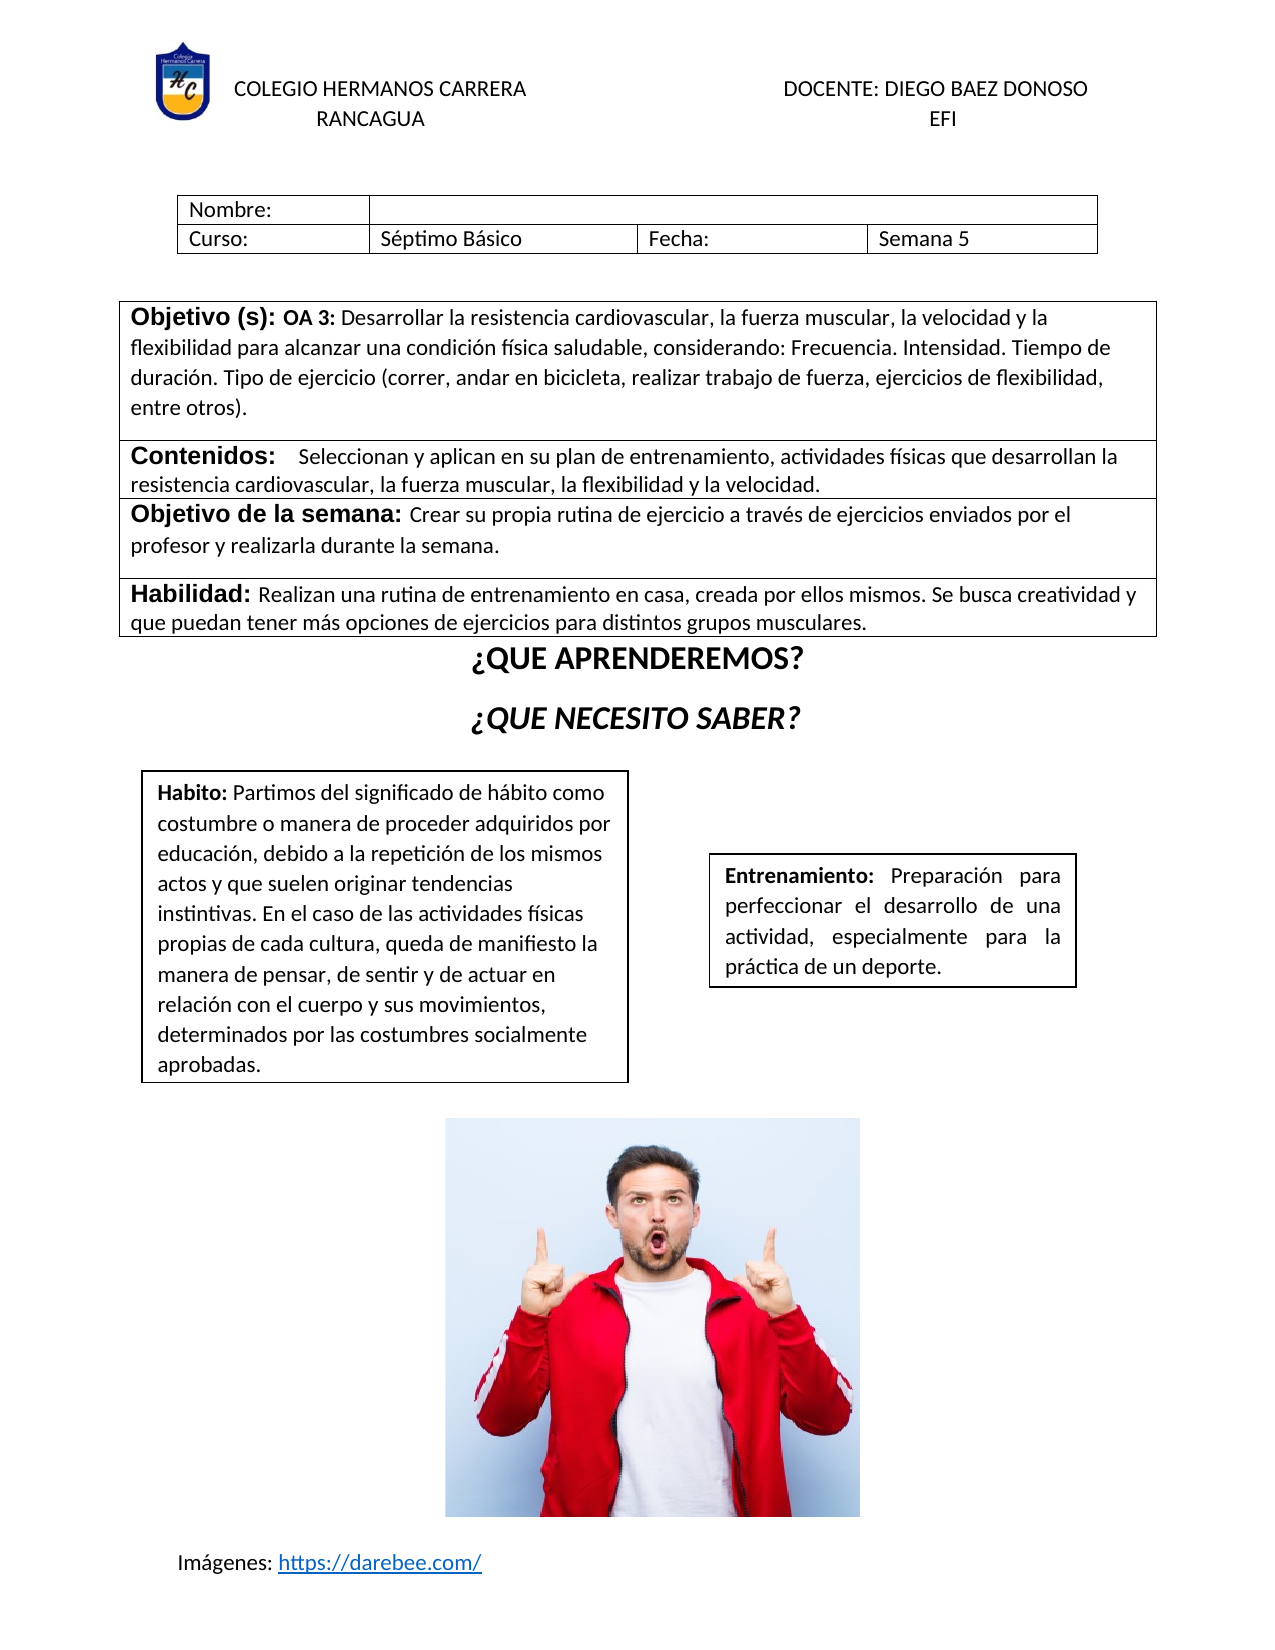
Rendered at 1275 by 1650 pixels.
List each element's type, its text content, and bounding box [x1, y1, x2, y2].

picture [153, 40, 212, 121]
table_header Nombre: [178, 196, 369, 223]
table_cell Fecha: [638, 225, 867, 253]
table_cell Contenidos: Seleccionan y aplican en su plan de entrenamiento, actividades físicas que desarrollan la resistencia cardiovascular, la fuerza muscular, la flexibilidad y la velocidad. [120, 441, 1156, 498]
table_header [370, 196, 1097, 223]
text ¿QUE NECESITO SABER? [177, 697, 1098, 738]
table_cell Semana 5 [868, 225, 1097, 253]
table_cell Habilidad: Realizan una rutina de entrenamiento en casa, creada por ellos mismos. Se busca creatividad y que puedan tener más opciones de ejercicios para distintos grupos musculares. [120, 579, 1156, 636]
text ¿QUE APRENDEREMOS? [177, 637, 1098, 677]
picture [444, 1118, 860, 1515]
table_cell Objetivo de la semana: Crear su propia rutina de ejercicio a través de ejercicios enviados por el profesor y realizarla durante la semana. [120, 499, 1156, 577]
table_header Objetivo (s): OA 3: Desarrollar la resistencia cardiovascular, la fuerza muscular, la velocidad y la flexibilidad para alcanzar una condición física saludable, considerando: Frecuencia. Intensidad. Tiempo de duración. Tipo de ejercicio (correr, andar en bicicleta, realizar trabajo de fuerza, ejercicios de flexibilidad, entre otros). [120, 302, 1156, 440]
table_cell Curso: [178, 225, 369, 253]
table_cell Séptimo Básico [370, 225, 637, 253]
